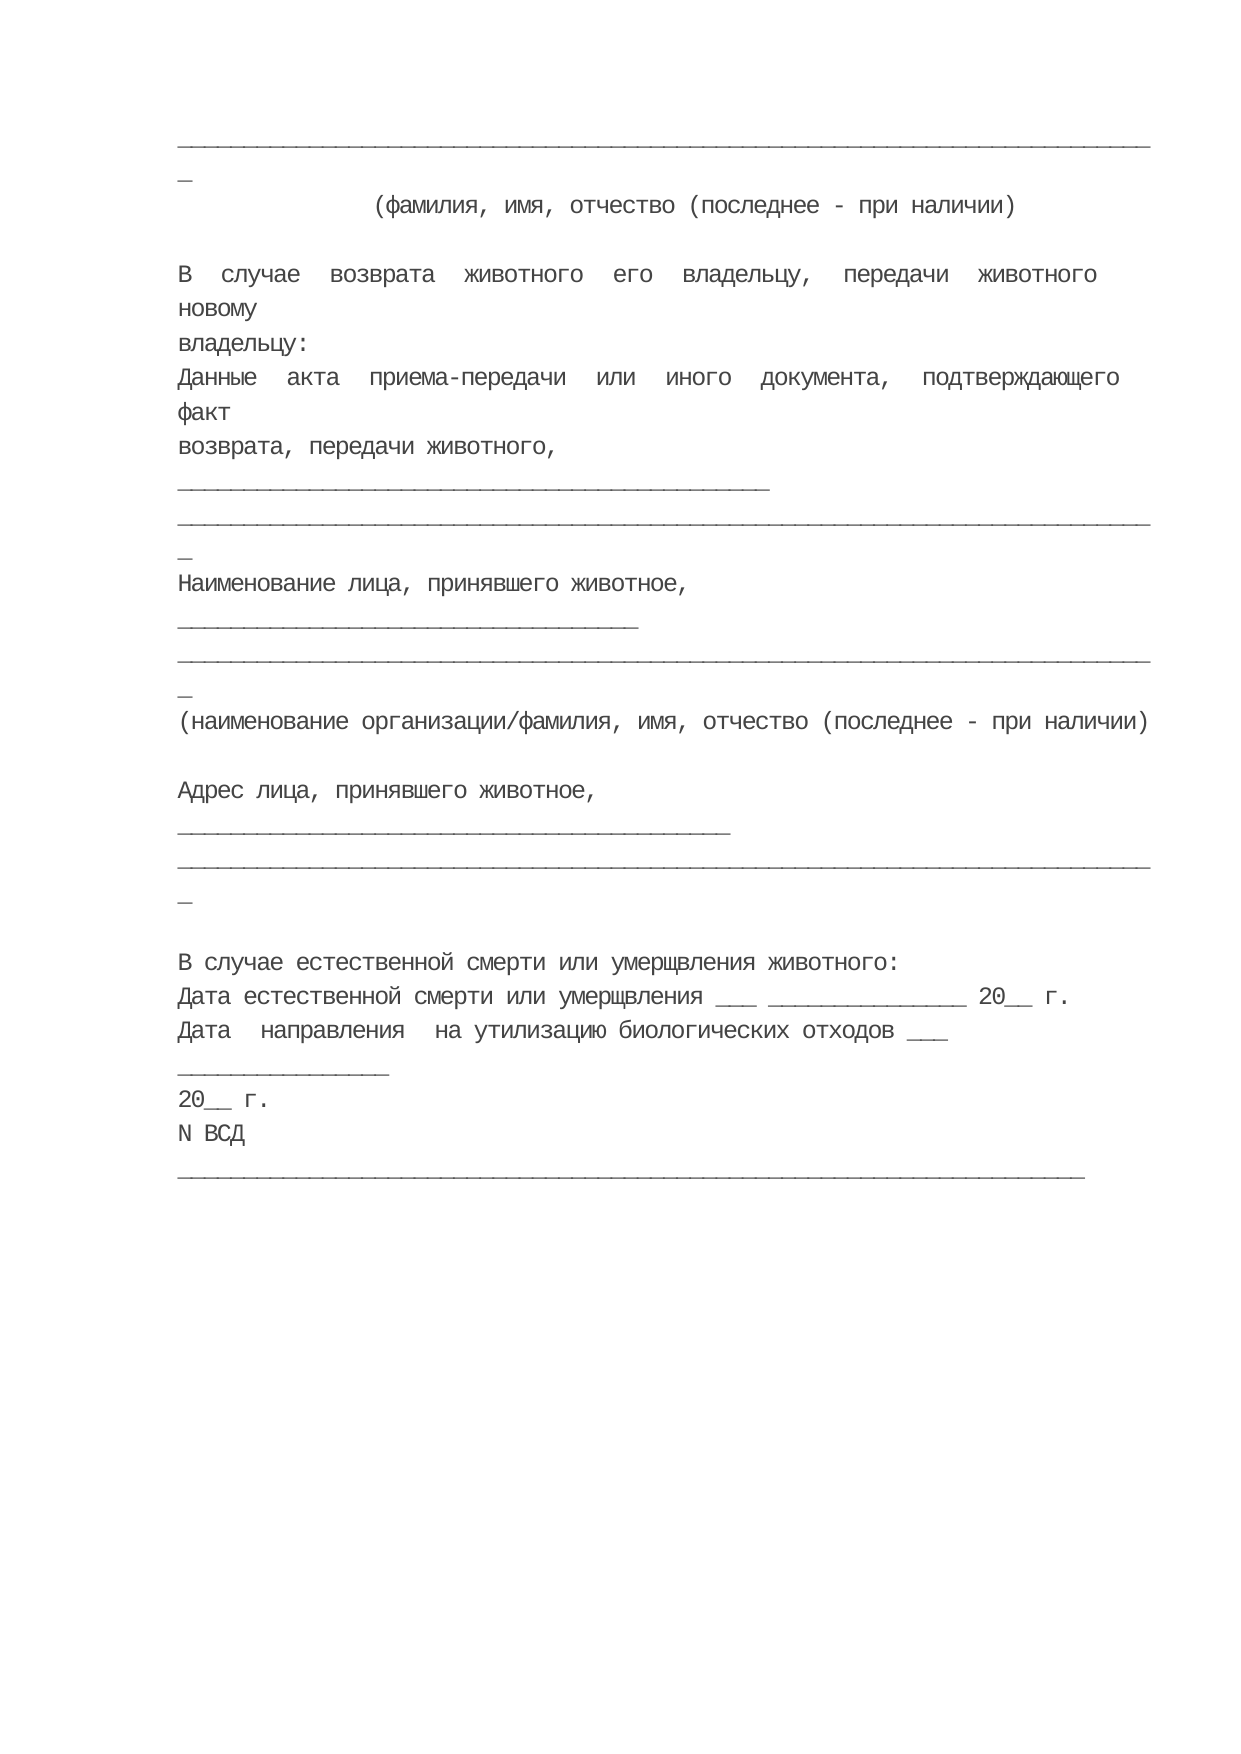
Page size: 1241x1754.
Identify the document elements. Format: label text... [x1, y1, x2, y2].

text 20__ г. [177, 1081, 1152, 1115]
text ___________________________________________________________________________ [177, 840, 1152, 909]
text В случае естественной смерти или умерщвления животного: [177, 909, 1152, 977]
text возврата, передачи животного, _____________________________________________ [177, 427, 1152, 496]
text (наименование организации/фамилия, имя, отчество (последнее - при наличии) [177, 702, 1152, 737]
text Данные акта приема-передачи или иного документа, подтверждающего факт [177, 359, 1152, 427]
text Дата направления на утилизацию биологических отходов ___ ________________ [177, 1012, 1152, 1081]
text (фамилия, имя, отчество (последнее - при наличии) [177, 187, 1152, 221]
text Дата естественной смерти или умерщвления ___ _______________ 20__ г. [177, 977, 1152, 1012]
text N ВСД _____________________________________________________________________ [177, 1115, 1152, 1184]
text Наименование лица, принявшего животное, ___________________________________ [177, 565, 1152, 634]
text В случае возврата животного его владельцу, передачи животного новому [177, 221, 1152, 324]
text владельцу: [177, 324, 1152, 359]
text Адрес лица, принявшего животное, __________________________________________ [177, 737, 1152, 840]
text ___________________________________________________________________________ [177, 634, 1152, 702]
text ___________________________________________________________________________ [177, 496, 1152, 565]
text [177, 118, 1152, 187]
